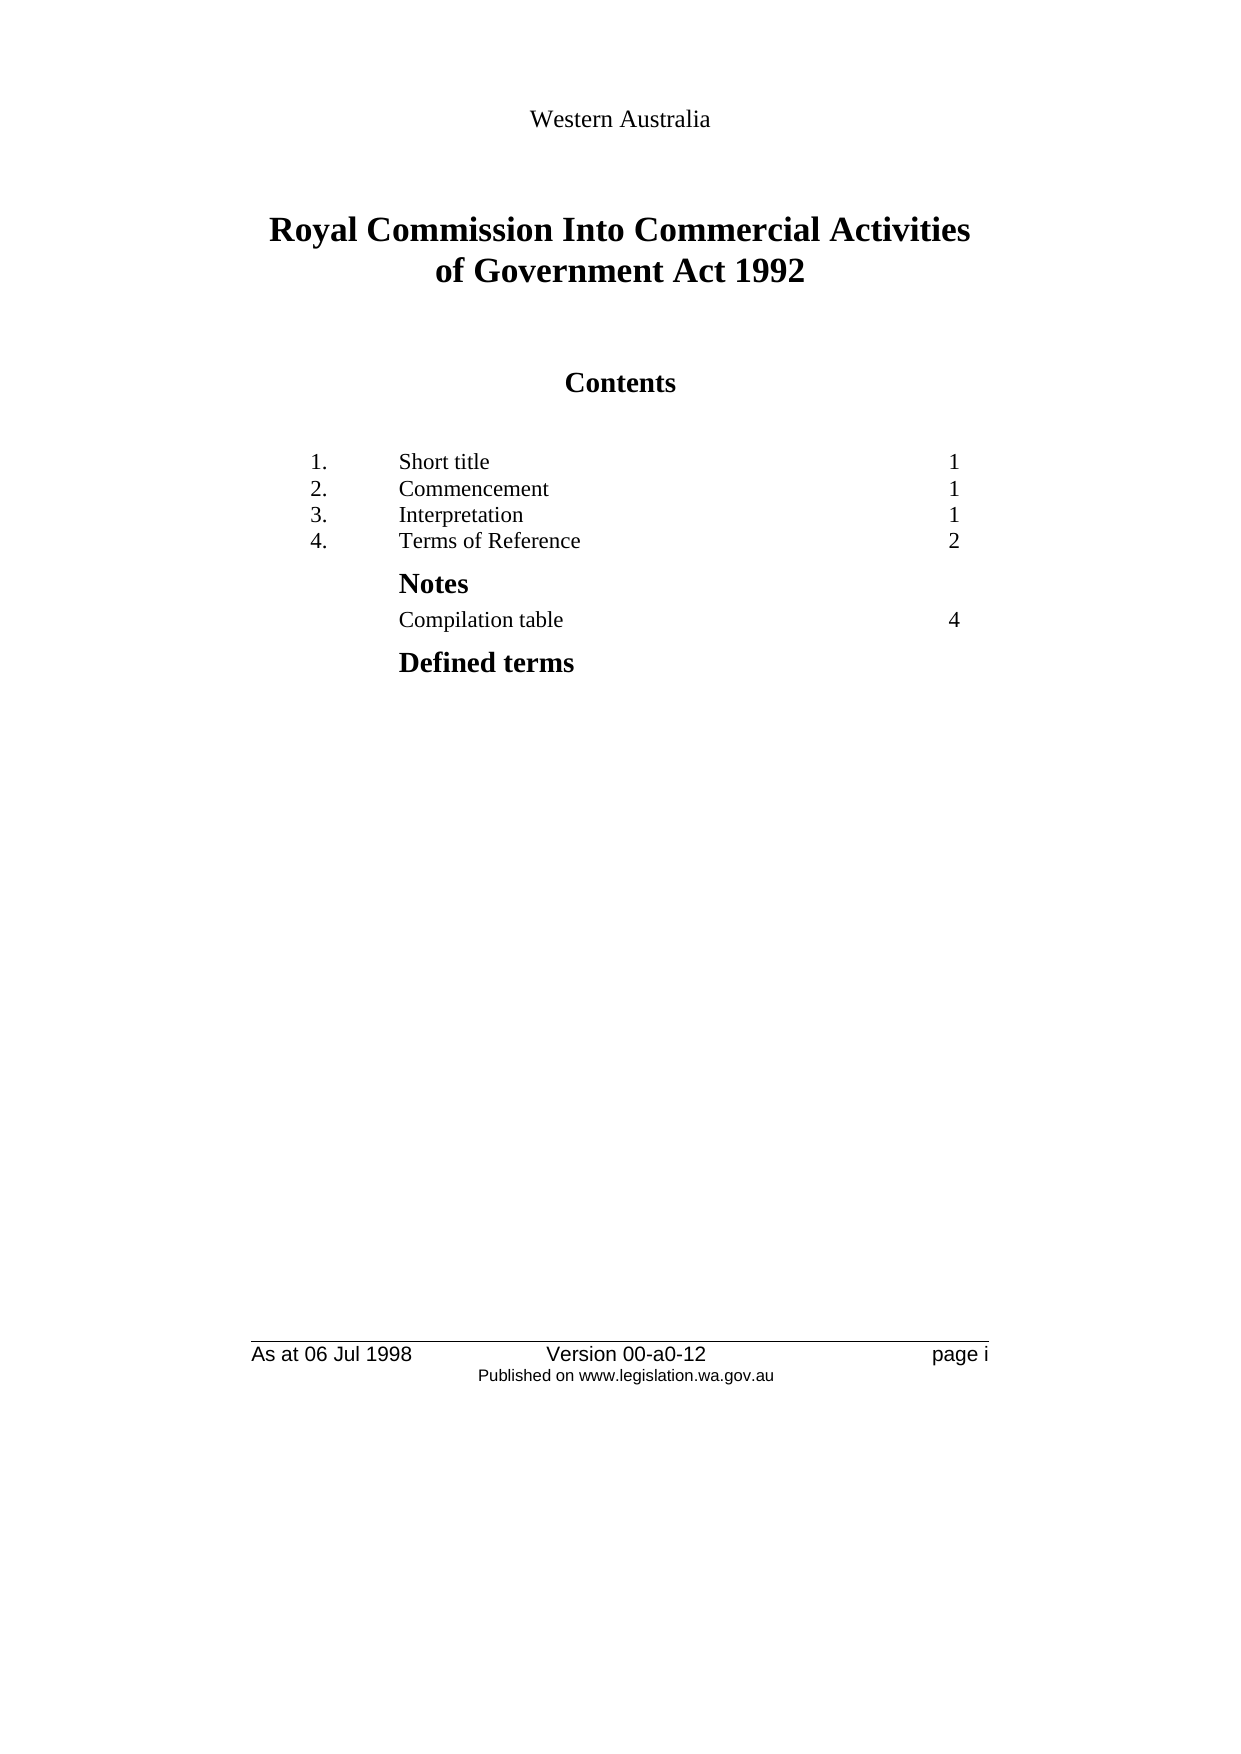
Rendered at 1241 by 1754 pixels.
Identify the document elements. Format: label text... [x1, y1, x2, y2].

text Notes [399, 566, 871, 600]
text Royal Commission Into Commercial Activities of Government Act 1992 [251, 208, 989, 290]
text 2. Commencement 1 [310, 475, 871, 501]
text Defined terms [399, 645, 871, 678]
text 3. Interpretation 1 [310, 501, 871, 527]
text 1. Short title 1 [310, 448, 871, 475]
text 4. Terms of Reference 2 [310, 527, 871, 554]
text Western Australia [251, 104, 989, 133]
text Compilation table 4 [310, 606, 871, 632]
text Contents [491, 365, 749, 398]
